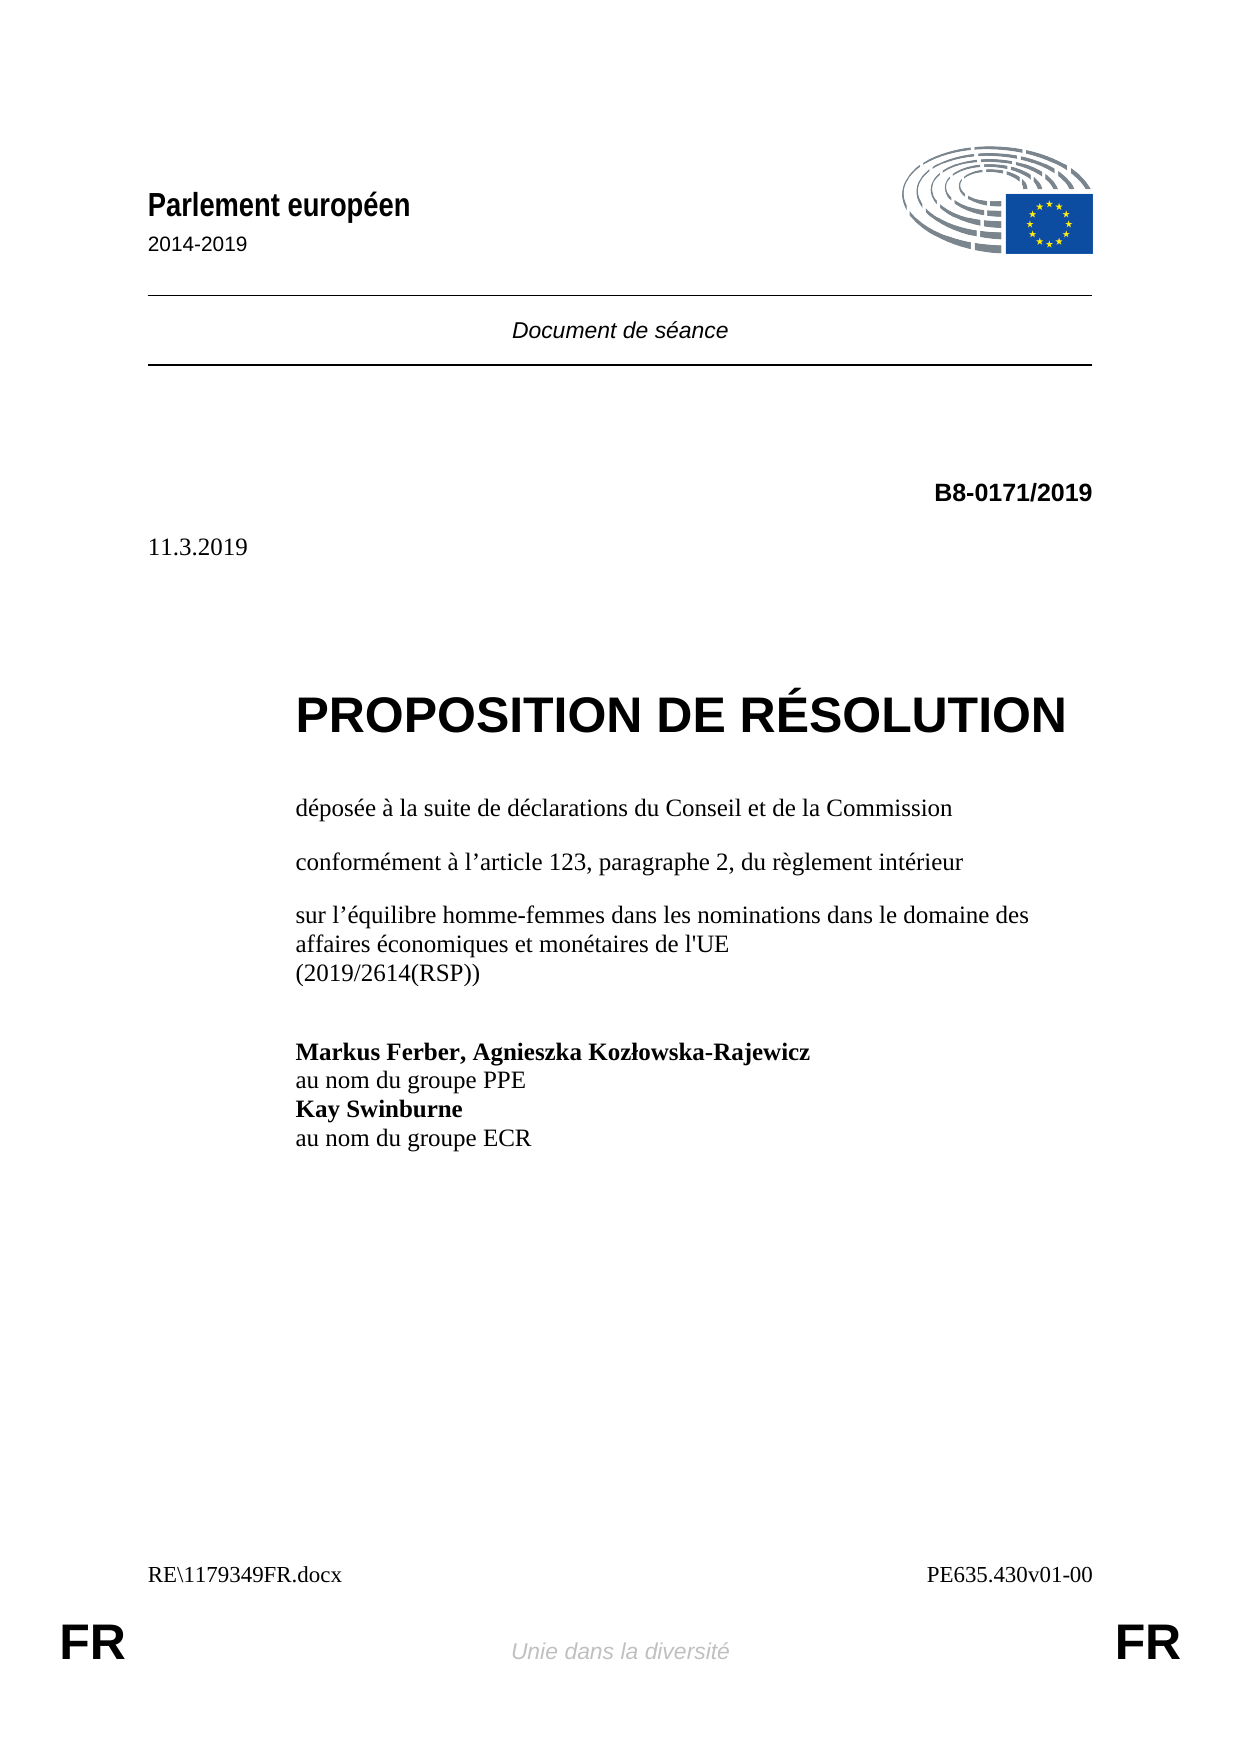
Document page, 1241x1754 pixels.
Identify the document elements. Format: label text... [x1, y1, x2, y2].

table_header Parlement européen 2014-2019 [148, 147, 856, 294]
text <TitreType>PROPOSITION DE RÉSOLUTION</TitreType> [295, 686, 1092, 743]
text <TitreSuite>déposée à la suite de déclarations du Conseil et de la Commission</TitreSuite> [295, 793, 1092, 822]
text <Commission>{PPE}au nom du groupe PPE</Commission> [295, 1066, 1092, 1094]
text <Depute>Kay Swinburne</Depute> [295, 1094, 1092, 1123]
text <Titre>sur l’équilibre homme-femmes dans les nominations dans le domaine des affaires économiques et monétaires de l'UE</Titre> [295, 901, 1092, 958]
text Document de séance [148, 317, 1092, 343]
table_header [856, 147, 1093, 294]
text <RepeatBlock-By><Depute>Markus Ferber, Agnieszka Kozłowska-Rajewicz</Depute> [295, 1037, 1092, 1066]
text <TitreRecueil>conformément à l’article 123, paragraphe 2, du règlement intérieur</TitreRecueil> [295, 847, 1092, 876]
text <Date>{11/03/2019}11.3.2019</Date> [148, 532, 1092, 561]
picture [902, 146, 1093, 254]
text <DocRef>(2019/2614(RSP))</DocRef> [295, 958, 1092, 987]
text <Commission>{ECR}au nom du groupe ECR</Commission> [295, 1123, 1092, 1152]
text <NoDocSe>B8-0171/2019</NoDocSe> [148, 478, 1092, 507]
